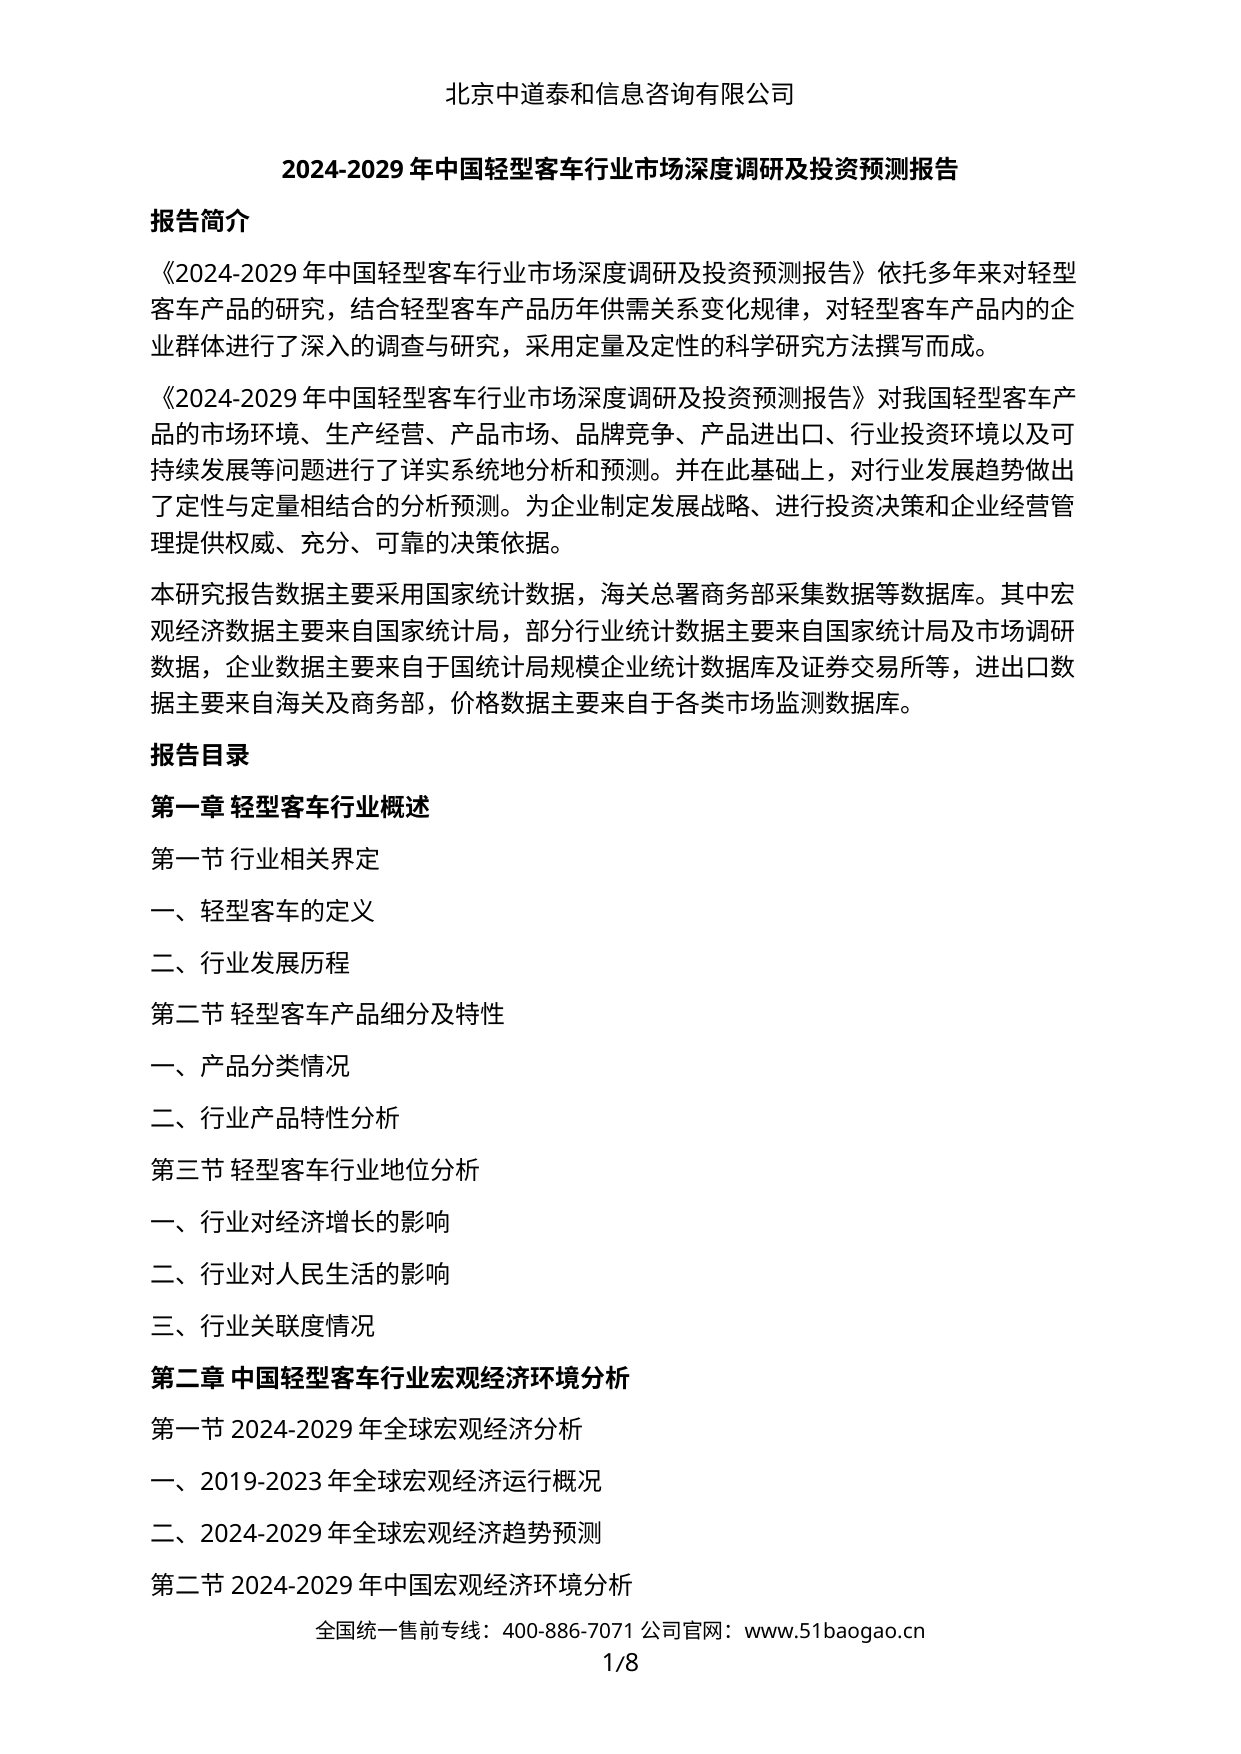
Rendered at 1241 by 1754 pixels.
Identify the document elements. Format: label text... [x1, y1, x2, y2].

text 2024-2029年中国轻型客车行业市场深度调研及投资预测报告 [150, 150, 1090, 186]
text 二、行业对人民生活的影响 [150, 1254, 1090, 1291]
text 一、2019-2023年全球宏观经济运行概况 [150, 1462, 1090, 1498]
text 第一节 2024-2029年全球宏观经济分析 [150, 1410, 1090, 1446]
text 第一章 轻型客车行业概述 [150, 787, 1090, 824]
text 第三节 轻型客车行业地位分析 [150, 1151, 1090, 1187]
text 《2024-2029年中国轻型客车行业市场深度调研及投资预测报告》对我国轻型客车产品的市场环境、生产经营、产品市场、品牌竞争、产品进出口、行业投资环境以及可持续发展等问题进行了详实系统地分析和预测。并在此基础上，对行业发展趋势做出了定性与定量相结合的分析预测。为企业制定发展战略、进行投资决策和企业经营管理提供权威、充分、可靠的决策依据。 [150, 378, 1090, 559]
text 第二节 2024-2029年中国宏观经济环境分析 [150, 1566, 1090, 1602]
text 二、行业发展历程 [150, 943, 1090, 979]
text 本研究报告数据主要采用国家统计数据，海关总署商务部采集数据等数据库。其中宏观经济数据主要来自国家统计局，部分行业统计数据主要来自国家统计局及市场调研数据，企业数据主要来自于国统计局规模企业统计数据库及证券交易所等，进出口数据主要来自海关及商务部，价格数据主要来自于各类市场监测数据库。 [150, 575, 1090, 720]
text 报告简介 [150, 202, 1090, 238]
text 三、行业关联度情况 [150, 1306, 1090, 1342]
text 一、产品分类情况 [150, 1047, 1090, 1083]
text 二、行业产品特性分析 [150, 1099, 1090, 1135]
text 一、轻型客车的定义 [150, 891, 1090, 927]
text 报告目录 [150, 736, 1090, 772]
text 第二节 轻型客车产品细分及特性 [150, 995, 1090, 1031]
text 《2024-2029年中国轻型客车行业市场深度调研及投资预测报告》依托多年来对轻型客车产品的研究，结合轻型客车产品历年供需关系变化规律，对轻型客车产品内的企业群体进行了深入的调查与研究，采用定量及定性的科学研究方法撰写而成。 [150, 254, 1090, 362]
text 第二章 中国轻型客车行业宏观经济环境分析 [150, 1358, 1090, 1394]
text 一、行业对经济增长的影响 [150, 1202, 1090, 1239]
text 第一节 行业相关界定 [150, 839, 1090, 876]
text 二、2024-2029年全球宏观经济趋势预测 [150, 1514, 1090, 1550]
